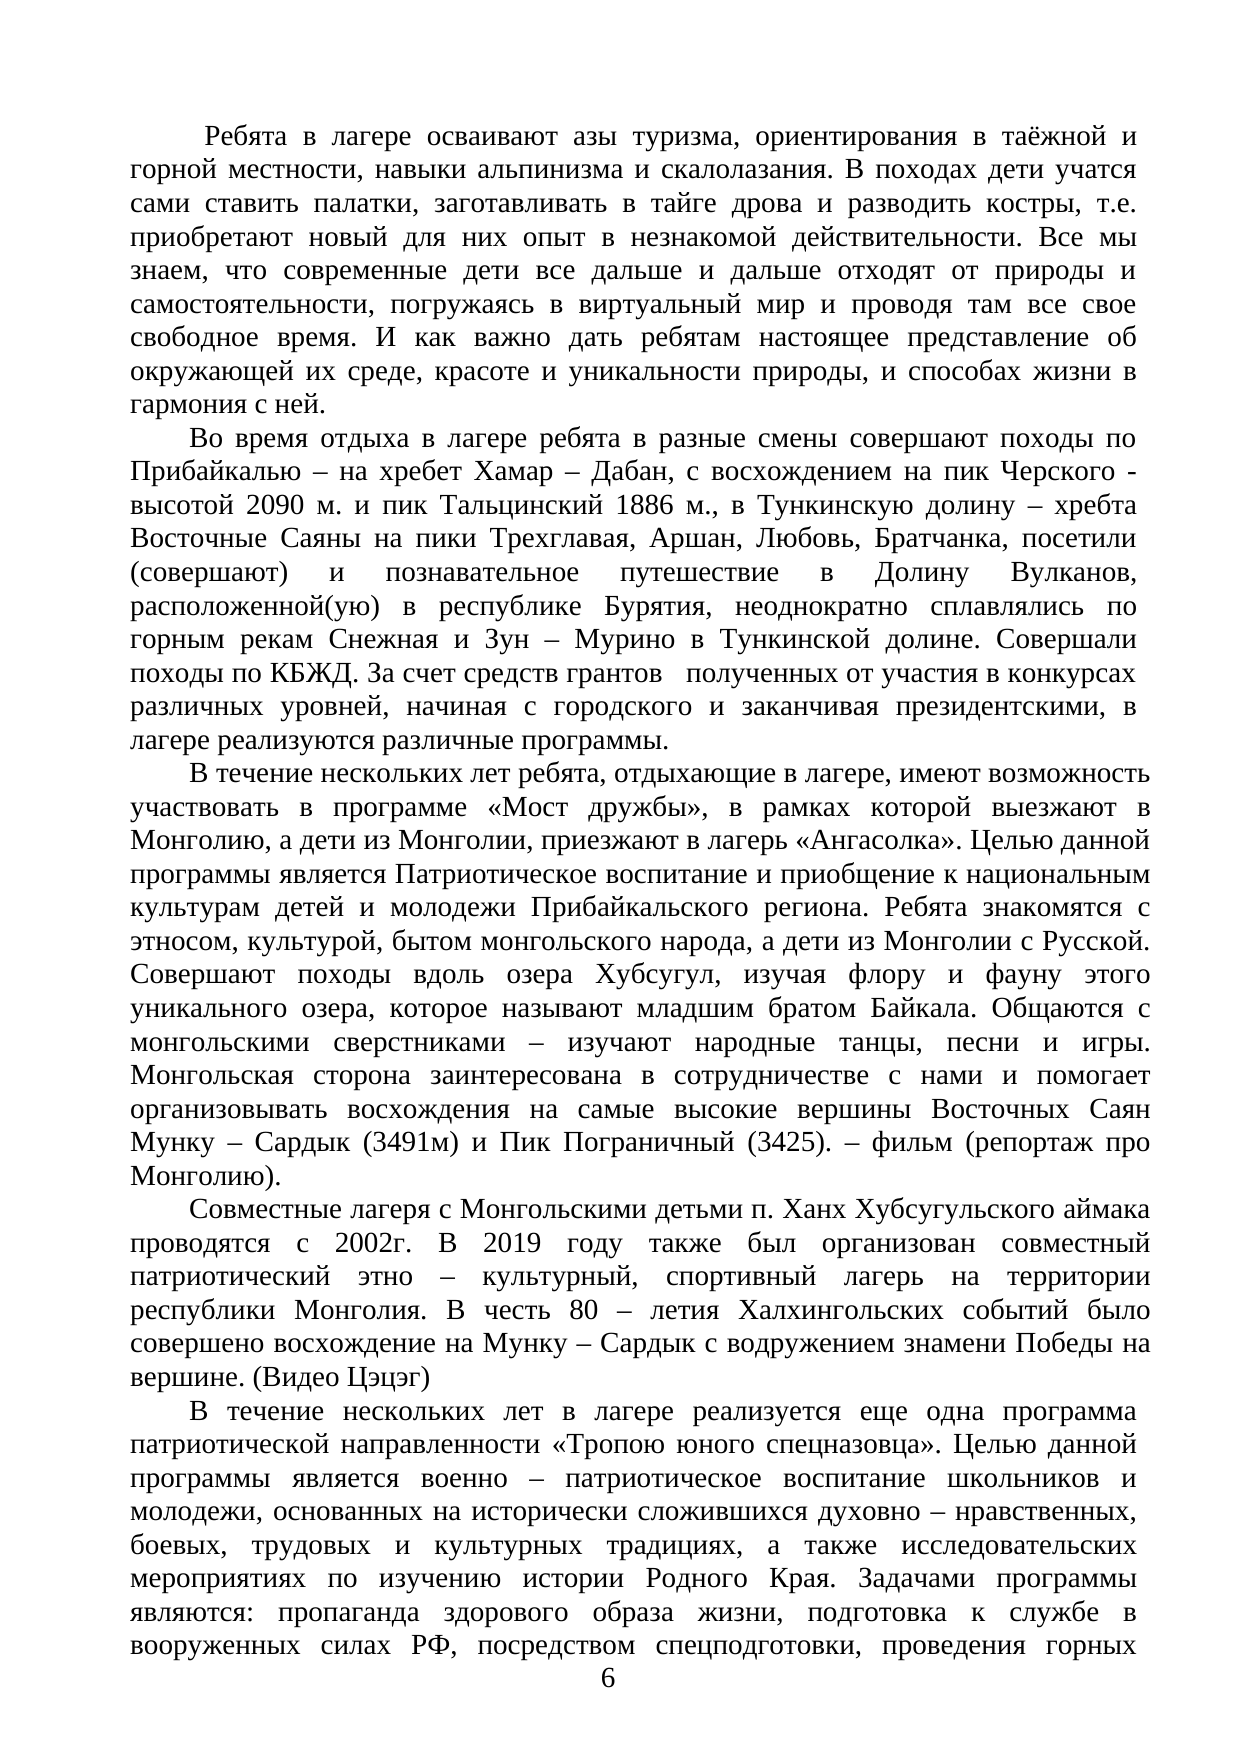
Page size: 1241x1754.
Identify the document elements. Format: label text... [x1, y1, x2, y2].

text Во время отдыха в лагере ребята в разные смены совершают походы по Прибайкалью – на хребет Хамар – Дабан, с восхождением на пик Черского - высотой 2090 м. и пик Тальцинский 1886 м., в Тункинскую долину – хребта Восточные Саяны на пики Трехглавая, Аршан, Любовь, Братчанка, посетили (совершают) и познавательное путешествие в Долину Вулканов, расположенной(ую) в республике Бурятия, неоднократно сплавлялись по горным рекам Снежная и Зун – Мурино в Тункинской долине. Совершали походы по КБЖД. За счет средств грантов полученных от участия в конкурсах различных уровней, начиная с городского и заканчивая президентскими, в лагере реализуются различные программы. [130, 420, 1138, 755]
text Ребята в лагере осваивают азы туризма, ориентирования в таёжной и горной местности, навыки альпинизма и скалолазания. В походах дети учатся сами ставить палатки, заготавливать в тайге дрова и разводить костры, т.е. приобретают новый для них опыт в незнакомой действительности. Все мы знаем, что современные дети все дальше и дальше отходят от природы и самостоятельности, погружаясь в виртуальный мир и проводя там все свое свободное время. И как важно дать ребятам настоящее представление об окружающей их среде, красоте и уникальности природы, и способах жизни в гармония с ней. [130, 118, 1138, 420]
text В течение нескольких лет ребята, отдыхающие в лагере, имеют возможность участвовать в программе «Мост дружбы», в рамках которой выезжают в Монголию, а дети из Монголии, приезжают в лагерь «Ангасолка». Целью данной программы является Патриотическое воспитание и приобщение к национальным культурам детей и молодежи Прибайкальского региона. Ребята знакомятся с этносом, культурой, бытом монгольского народа, а дети из Монголии с Русской. Совершают походы вдоль озера Хубсугул, изучая флору и фауну этого уникального озера, которое называют младшим братом Байкала. Общаются с монгольскими сверстниками – изучают народные танцы, песни и игры. Монгольская сторона заинтересована в сотрудничестве с нами и помогает организовывать восхождения на самые высокие вершины Восточных Саян Мунку – Сардык (3491м) и Пик Пограничный (3425). – фильм (репортаж про Монголию). [130, 755, 1152, 1191]
text Совместные лагеря с Монгольскими детьми п. Ханх Хубсугульского аймака проводятся с 2002г. В 2019 году также был организован совместный патриотический этно – культурный, спортивный лагерь на территории республики Монголия. В честь 80 – летия Халхингольских событий было совершено восхождение на Мунку – Сардык с водружением знамени Победы на вершине. (Видео Цэцэг) [130, 1191, 1152, 1393]
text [130, 1393, 1138, 1661]
